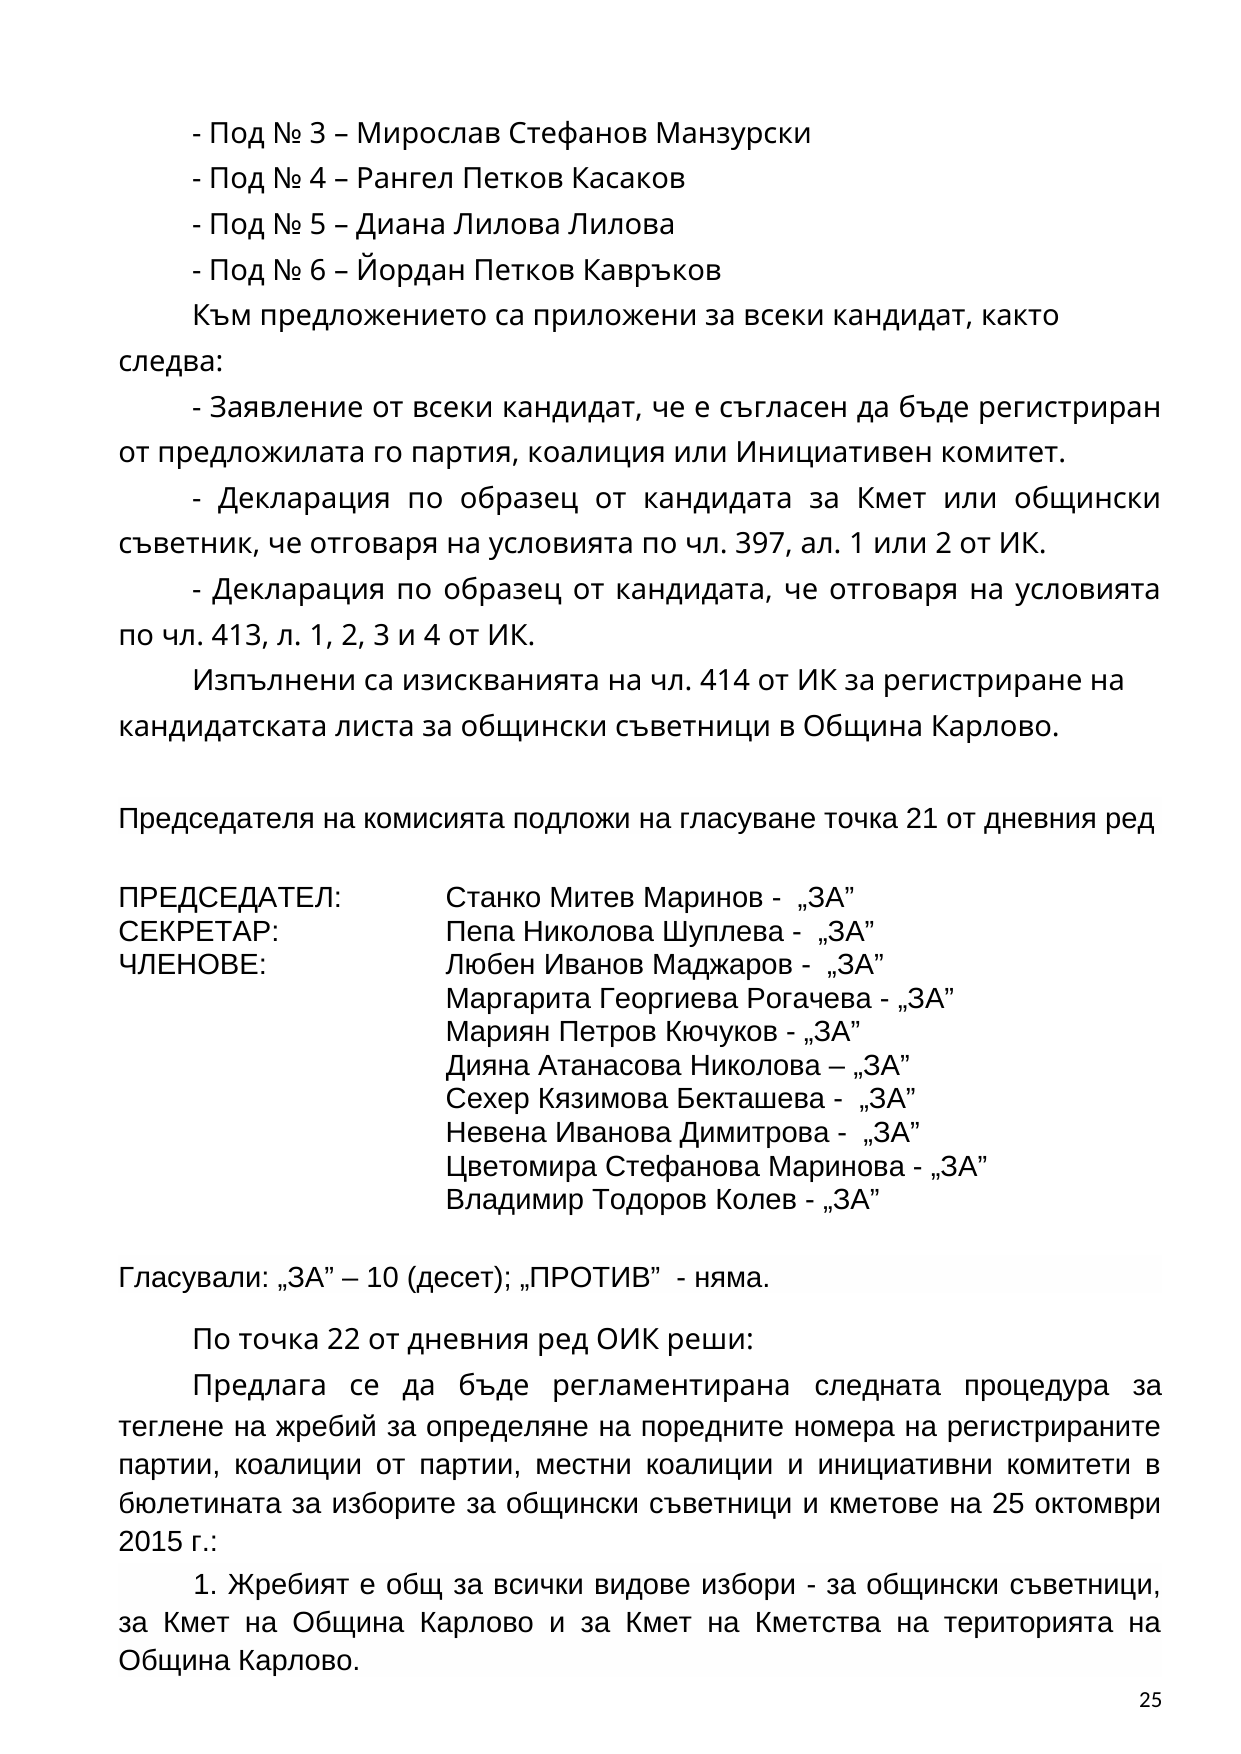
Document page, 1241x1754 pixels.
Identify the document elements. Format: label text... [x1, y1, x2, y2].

text СЕКРЕТАР: Пепа Николова Шуплева - „ЗА” [118, 914, 1162, 947]
text ПРЕДСЕДАТЕЛ: Станко Митев Маринов - „ЗА” [118, 880, 1162, 914]
text - Под № 6 – Йордан Петков Кавръков [118, 249, 1162, 289]
text Мариян Петров Кючуков - „ЗА” [118, 1014, 1162, 1048]
text - Декларация по образец от кандидата за Кмет или общински съветник, че отговаря на условията по чл. 397, ал. 1 или 2 от ИК. [118, 477, 1162, 562]
text - Заявление от всеки кандидат, че е съгласен да бъде регистриран от предложилата го партия, коалиция или Инициативен комитет. [118, 386, 1162, 471]
text Дияна Атанасова Николова – „ЗА” [118, 1048, 1162, 1081]
text Изпълнени са изискванията на чл. 414 от ИК за регистриране на кандидатската листа за общински съветници в Община Карлово. [118, 660, 1162, 745]
text Председателя на комисията подложи на гласуване точка 21 от дневния ред [118, 797, 1162, 834]
text Владимир Тодоров Колев - „ЗА” [118, 1182, 1162, 1216]
text По точка 22 от дневния ред ОИК реши: [118, 1318, 1162, 1358]
text ЧЛЕНОВЕ: Любен Иванов Маджаров - „ЗА” [118, 947, 1162, 981]
text - Декларация по образец от кандидата, че отговаря на условията по чл. 413, л. 1, 2, 3 и 4 от ИК. [118, 568, 1162, 654]
text Гласували: „ЗА” – 10 (десет); „ПРОТИВ” - няма. [118, 1255, 1162, 1293]
text 1. Жребият е общ за всички видове избори - за общински съветници, за Кмет на Община Карлово и за Кмет на Кметства на територията на Община Карлово. [118, 1563, 1162, 1677]
text Предлага се да бъде регламентирана следната процедура за теглене на жребий за определяне на поредните номера на регистрираните партии, коалиции от партии, местни коалиции и инициативни комитети в бюлетината за изборите за общински съветници и кметове на 25 октомври 2015 г.: [118, 1364, 1162, 1558]
text Сехер Кязимова Бекташева - „ЗА” [118, 1081, 1162, 1115]
text - Под № 3 – Мирослав Стефанов Манзурски [118, 112, 1162, 152]
text - Под № 4 – Рангел Петков Касаков [118, 158, 1162, 197]
text Невена Иванова Димитрова - „ЗА” [118, 1115, 1162, 1148]
text - Под № 5 – Диана Лилова Лилова [118, 203, 1162, 243]
text Маргарита Георгиева Рогачева - „ЗА” [118, 981, 1162, 1014]
text Към предложението са приложени за всеки кандидат, както следва: [118, 295, 1162, 380]
text Цветомира Стефанова Маринова - „ЗА” [118, 1148, 1162, 1182]
